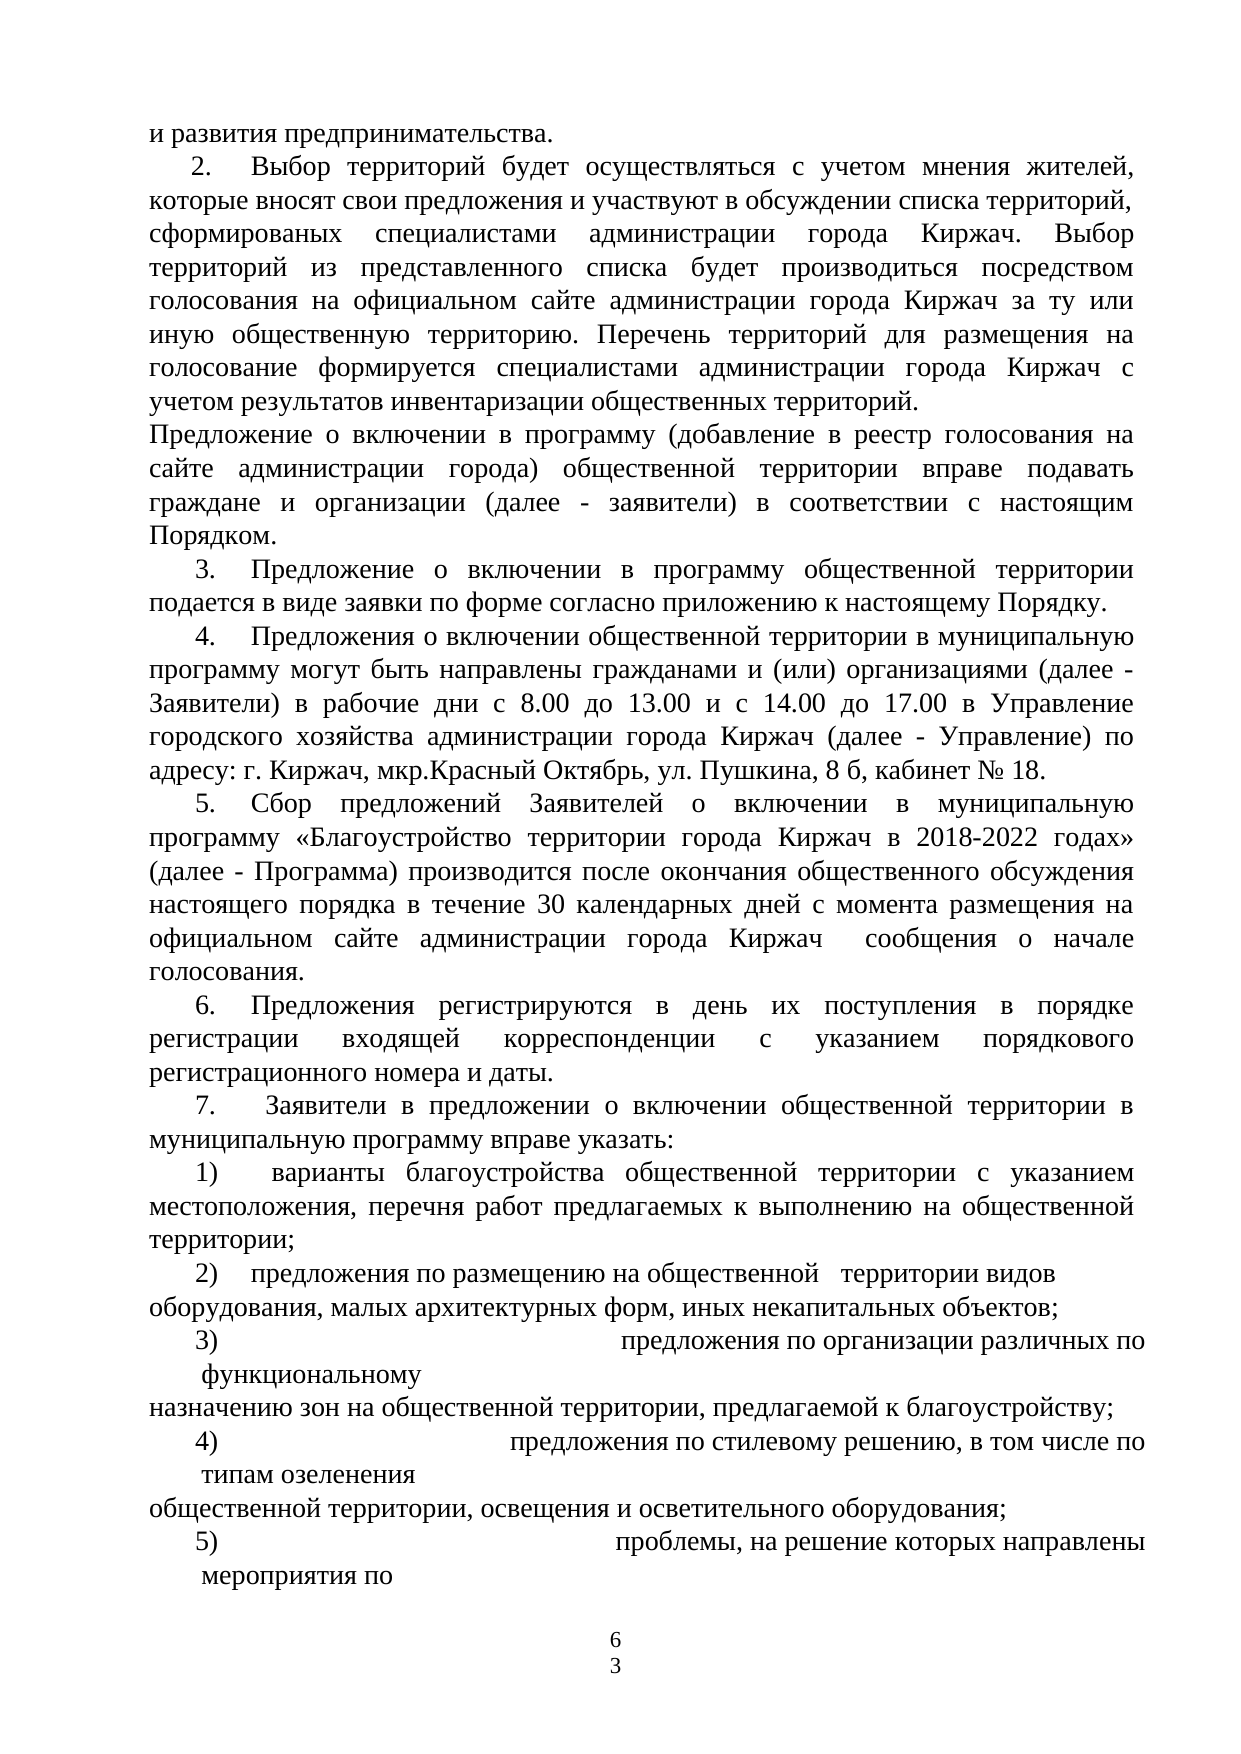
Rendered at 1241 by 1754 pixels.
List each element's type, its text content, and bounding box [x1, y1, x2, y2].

text Предложение о включении в программу (добавление в реестр голосования на сайте администрации города) общественной территории вправе подавать граждане и организации (далее - заявители) в соответствии с настоящим Порядком. [149, 417, 1135, 551]
list Предложение о включении в программу общественной территории подается в виде заявки по форме согласно приложению к настоящему Порядку. [149, 551, 1135, 618]
list Выбор территорий будет осуществляться с учетом мнения жителей, которые вносят свои предложения и участвуют в обсуждении списка территорий, [149, 149, 1135, 216]
text назначению зон на общественной территории, предлагаемой к благоустройству; [149, 1390, 1137, 1423]
list варианты благоустройства общественной территории с указанием местоположения, перечня работ предлагаемых к выполнению на общественной территории; [149, 1155, 1135, 1256]
text сформированых специалистами администрации города Киржач. Выбор территорий из представленного списка будет производиться посредством голосования на официальном сайте администрации города Киржач за ту или иную общественную территорию. Перечень территорий для размещения на голосование формируется специалистами администрации города Киржач с учетом результатов инвентаризации общественных территорий. [149, 216, 1135, 417]
list предложения по размещению на общественной территории видов [149, 1256, 1137, 1289]
text общественной территории, освещения и осветительного оборудования; [149, 1490, 1137, 1524]
list предложения по стилевому решению, в том числе по типам озеленения [149, 1423, 1137, 1490]
list Сбор предложений Заявителей о включении в муниципальную программу «Благоустройство территории города Киржач в 2018-2022 годах» (далее - Программа) производится после окончания общественного обсуждения настоящего порядка в течение 30 календарных дней с момента размещения на официальном сайте администрации города Киржач сообщения о начале голосования. [149, 786, 1135, 987]
list предложения по организации различных по функциональному [149, 1323, 1137, 1390]
list Предложения о включении общественной территории в муниципальную программу могут быть направлены гражданами и (или) организациями (далее - Заявители) в рабочие дни с 8.00 до 13.00 и с 14.00 до 17.00 в Управление городского хозяйства администрации города Киржач (далее - Управление) по адресу: г. Киржач, мкр.Красный Октябрь, ул. Пушкина, 8 б, кабинет № 18. [149, 618, 1135, 786]
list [149, 115, 1135, 149]
list Предложения регистрируются в день их поступления в порядке регистрации входящей корреспонденции с указанием порядкового регистрационного номера и даты. [149, 987, 1135, 1088]
text оборудования, малых архитектурных форм, иных некапитальных объектов; [149, 1289, 1137, 1323]
list Заявители в предложении о включении общественной территории в муниципальную программу вправе указать: [149, 1088, 1135, 1155]
list проблемы, на решение которых направлены мероприятия по [149, 1524, 1137, 1591]
